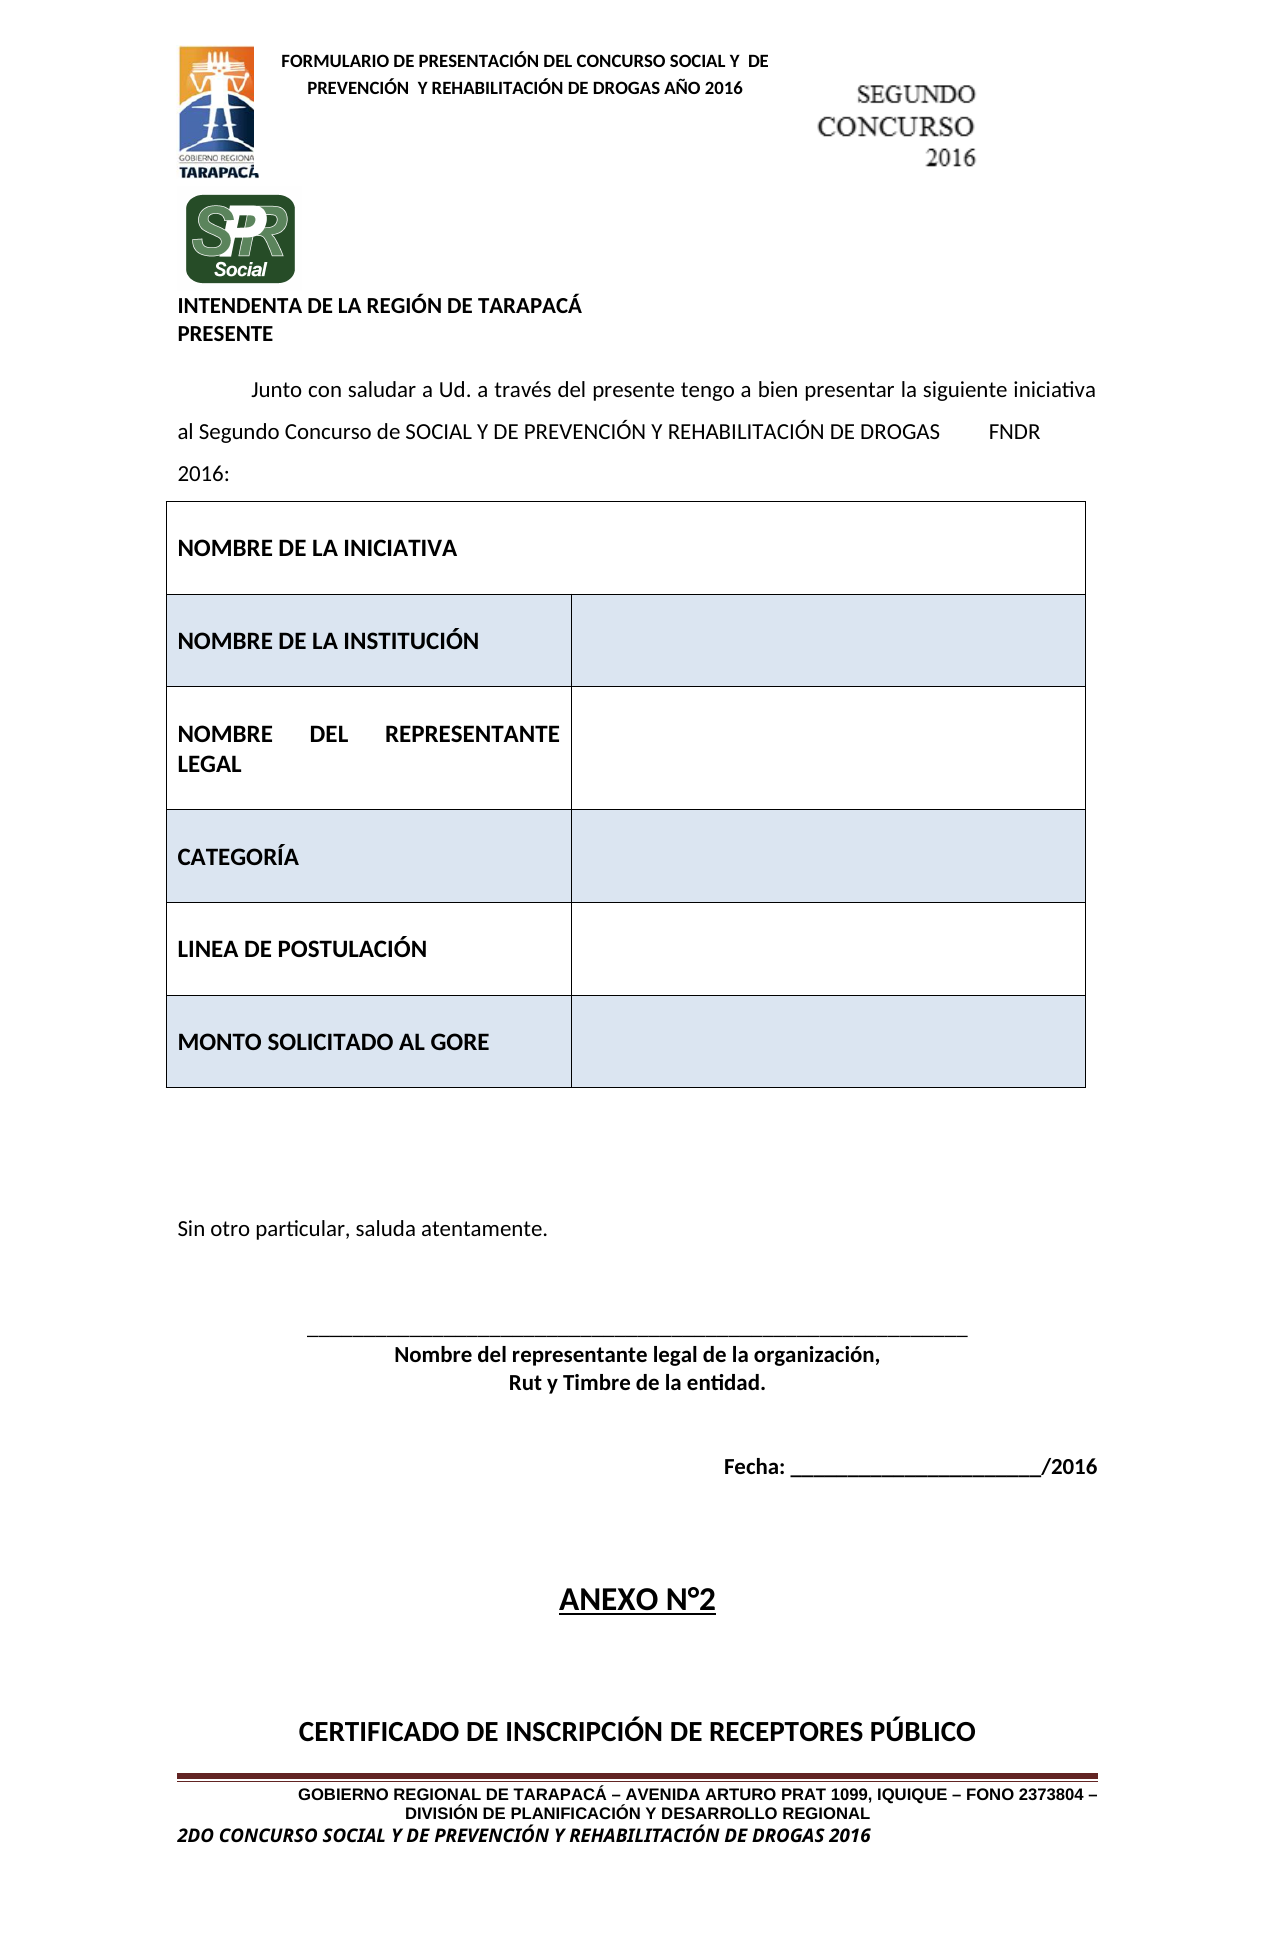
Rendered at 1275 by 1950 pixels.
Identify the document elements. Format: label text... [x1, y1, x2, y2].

text INTENDENTA DE LA REGIÓN DE TARAPACÁ [177, 291, 1098, 319]
table_cell LINEA DE POSTULACIÓN [167, 903, 571, 994]
text CERTIFICADO DE INSCRIPCIÓN DE RECEPTORES PÚBLICO [177, 1713, 1098, 1749]
table_cell [572, 810, 1085, 902]
text ANEXO N°2 [177, 1578, 1098, 1619]
picture [791, 73, 992, 187]
picture [176, 45, 260, 179]
table_cell CATEGORÍA [167, 810, 571, 902]
text Sin otro particular, saluda atentamente. [177, 1214, 1098, 1242]
text __________________________________________________________ [177, 1312, 1098, 1340]
table_header NOMBRE DE LA INICIATIVA [167, 502, 571, 593]
table_cell MONTO SOLICITADO AL GORE [167, 996, 571, 1087]
text PRESENTE [177, 319, 1098, 347]
text Junto con saludar a Ud. a través del presente tengo a bien presentar la siguiente iniciativa al Segundo Concurso de SOCIAL Y DE PREVENCIÓN Y REHABILITACIÓN DE DROGAS FNDR 2016: [177, 375, 1098, 487]
text Nombre del representante legal de la organización, [177, 1340, 1098, 1368]
picture [177, 186, 302, 291]
table_cell NOMBRE DEL REPRESENTANTE LEGAL [167, 687, 571, 809]
table_cell NOMBRE DE LA INSTITUCIÓN [167, 595, 571, 686]
text Rut y Timbre de la entidad. [177, 1368, 1098, 1396]
table_header [571, 502, 1085, 593]
text Fecha: ______________________/2016 [177, 1452, 1098, 1480]
table_cell [572, 996, 1085, 1087]
table_cell [572, 687, 1085, 809]
table_cell [572, 903, 1085, 994]
table_cell [572, 595, 1085, 686]
